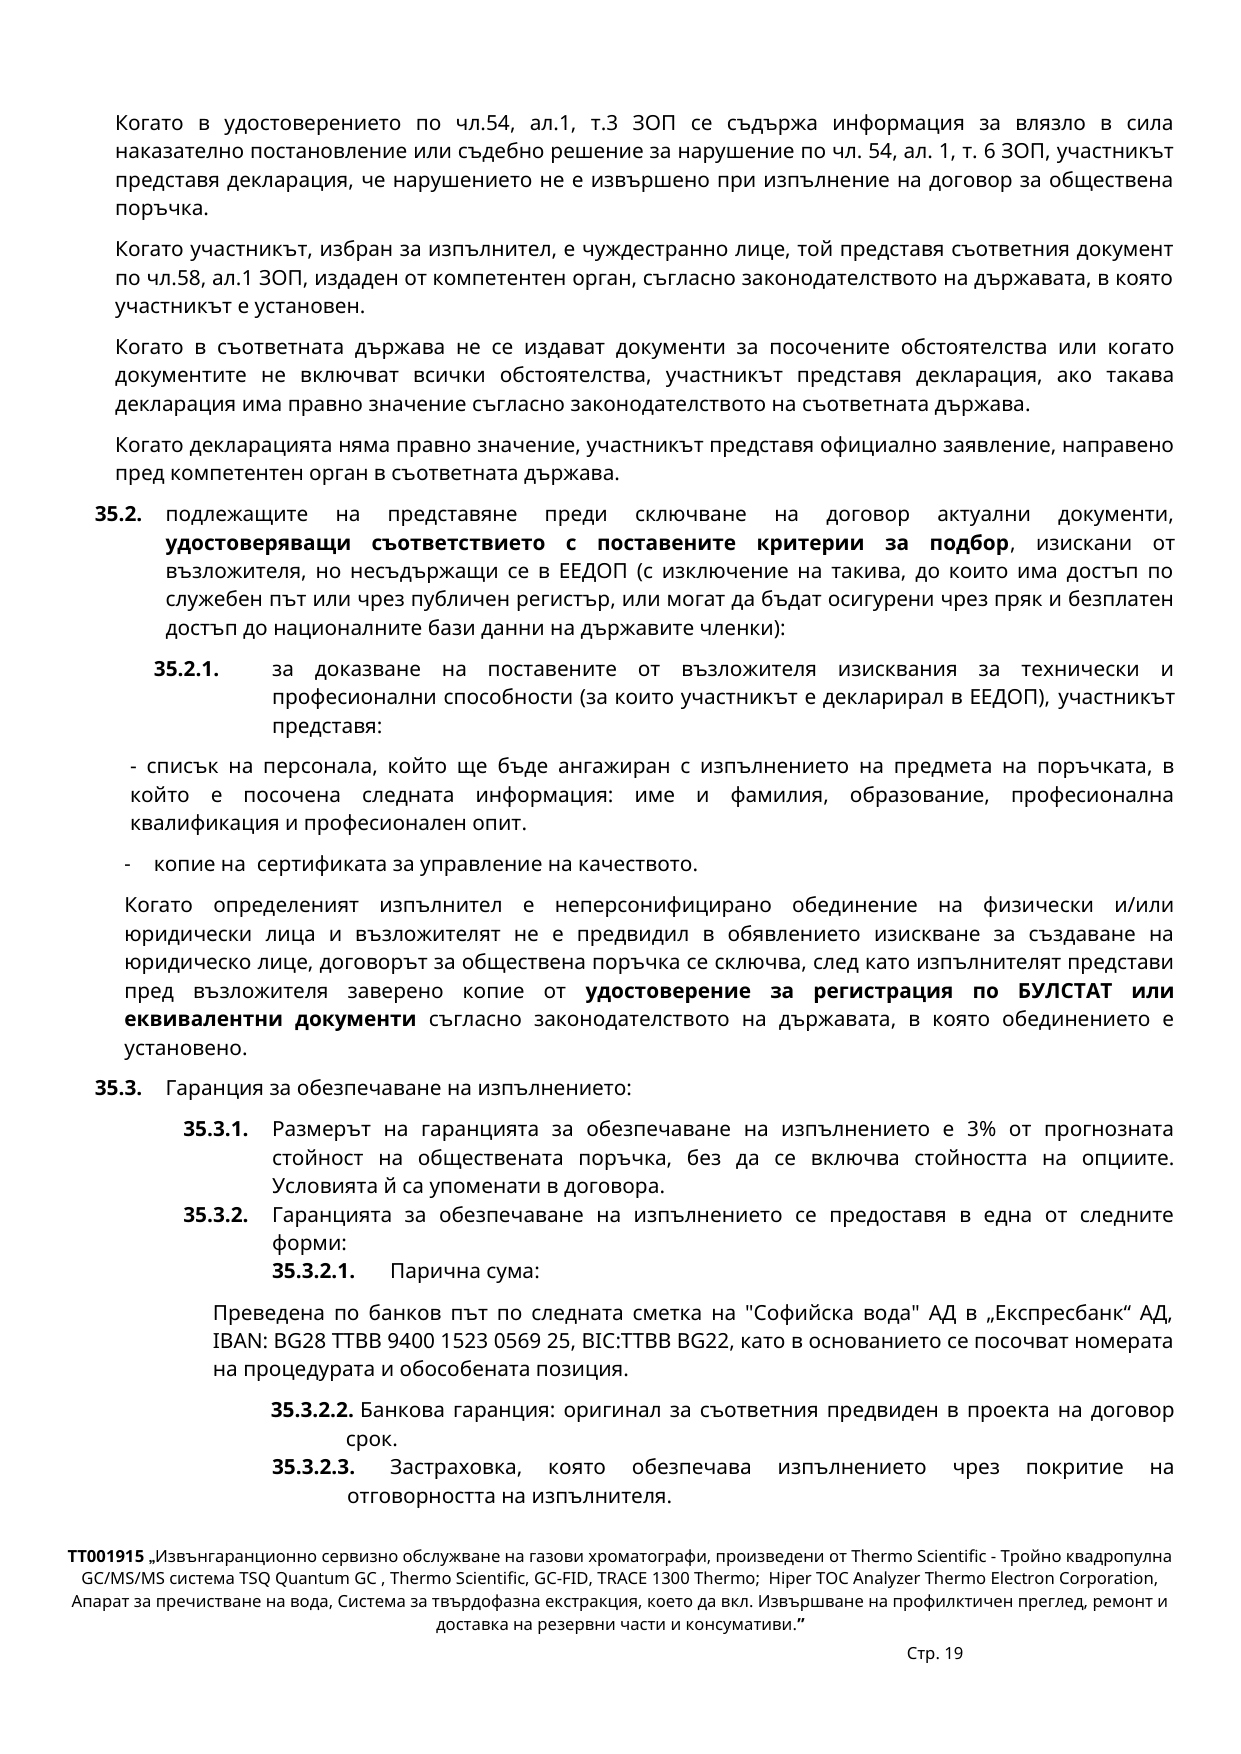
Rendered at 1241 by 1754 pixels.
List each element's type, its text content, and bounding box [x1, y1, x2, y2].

list Гаранция за обезпечаване на изпълнението: [94, 1073, 1175, 1102]
text Когато участникът, избран за изпълнител, е чуждестранно лице, той представя съответния документ по чл.58, ал.1 ЗОП, издаден от компетентен орган, съгласно законодателството на държавата, в която участникът е установен. [115, 234, 1175, 319]
list Парична сума: [272, 1257, 1175, 1285]
text Когато декларацията няма правно значение, участникът представя официално заявление, направено пред компетентен орган в съответната държава. [115, 430, 1175, 487]
text Преведена по банков път по следната сметка на "Софийска вода" АД в „Експресбанк“ АД, IBAN: BG28 TTBB 9400 1523 0569 25, BIC:TTBB BG22, като в основанието се посочват номерата на процедурата и обособената позиция. [213, 1298, 1175, 1383]
list Банкова гаранция: оригинал за съответния предвиден в проекта на договор срок. [271, 1395, 1175, 1452]
text - списък на персонала, който ще бъде ангажиран с изпълнението на предмета на поръчката, в който е посочена следната информация: име и фамилия, образование, професионална квалификация и професионален опит. [130, 752, 1175, 837]
list Размерът на гаранцията за обезпечаване на изпълнението е 3% от прогнозната стойност на обществената поръчка, без да се включва стойността на опциите. Условията й са упоменати в договора. [183, 1114, 1175, 1200]
list копие на сертификата за управление на качеството. [124, 849, 1175, 878]
text Когато в съответната държава не се издават документи за посочените обстоятелства или когато документите не включват всички обстоятелства, участникът представя декларация, ако такава декларация има правно значение съгласно законодателството на съответната държава. [115, 332, 1175, 417]
text Когато определеният изпълнител е неперсонифицирано обединение на физически и/или юридически лица и възложителят не е предвидил в обявлението изискване за създаване на юридическо лице, договорът за обществена поръчка се сключва, след като изпълнителят представи пред възложителя заверено копие от удостоверение за регистрация по БУЛСТАТ или еквивалентни документи съгласно законодателството на държавата, в която обединението е установено. [124, 890, 1175, 1061]
list Застраховка, която обезпечава изпълнението чрез покритие на отговорността на изпълнителя. [272, 1452, 1175, 1509]
text Когато в удостоверението по чл.54, ал.1, т.3 ЗОП се съдържа информация за влязло в сила наказателно постановление или съдебно решение за нарушение по чл. 54, ал. 1, т. 6 ЗОП, участникът представя декларация, че нарушението не е извършено при изпълнение на договор за обществена поръчка. [115, 108, 1175, 222]
list за доказване на поставените от възложителя изисквания за технически и професионални способности (за които участникът е декларирал в ЕЕДОП), участникът представя: [154, 654, 1175, 739]
list подлежащите на представяне преди сключване на договор актуални документи, удостоверяващи съответствието с поставените критерии за подбор, изискани от възложителя, но несъдържащи се в ЕЕДОП (с изключение на такива, до които има достъп по служебен път или чрез публичен регистър, или могат да бъдат осигурени чрез пряк и безплатен достъп до националните бази данни на държавите членки): [94, 499, 1175, 641]
list Гаранцията за обезпечаване на изпълнението се предоставя в една от следните форми: [183, 1200, 1175, 1257]
